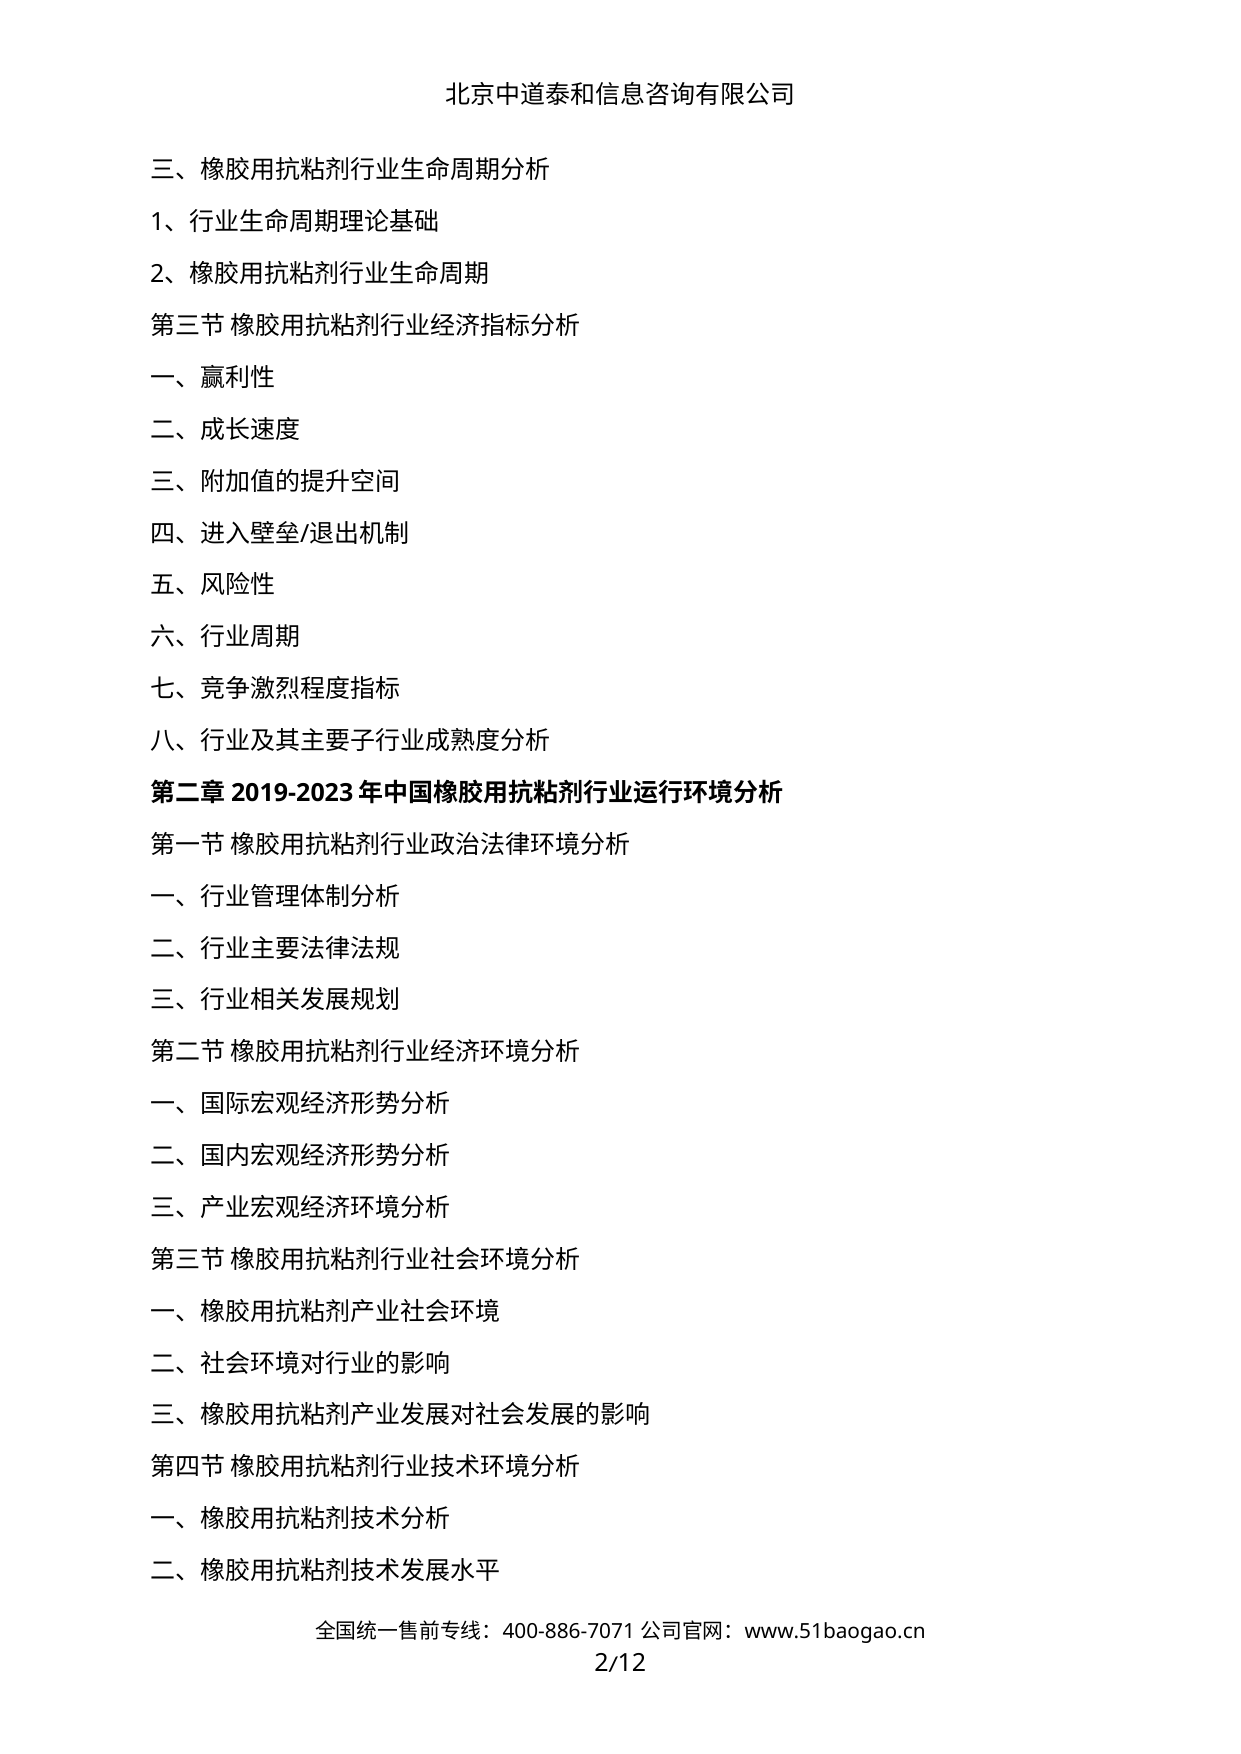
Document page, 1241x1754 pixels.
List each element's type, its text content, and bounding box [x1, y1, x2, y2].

text 二、国内宏观经济形势分析 [150, 1136, 1090, 1172]
text 第四节 橡胶用抗粘剂行业技术环境分析 [150, 1447, 1090, 1483]
text 三、附加值的提升空间 [150, 461, 1090, 497]
text 第二章 2019-2023年中国橡胶用抗粘剂行业运行环境分析 [150, 772, 1090, 809]
text 二、社会环境对行业的影响 [150, 1343, 1090, 1379]
text 一、橡胶用抗粘剂产业社会环境 [150, 1291, 1090, 1327]
text 四、进入壁垒/退出机制 [150, 513, 1090, 549]
text 第二节 橡胶用抗粘剂行业经济环境分析 [150, 1032, 1090, 1068]
text 二、橡胶用抗粘剂技术发展水平 [150, 1551, 1090, 1587]
text 第三节 橡胶用抗粘剂行业社会环境分析 [150, 1239, 1090, 1276]
text 二、行业主要法律法规 [150, 928, 1090, 964]
text 五、风险性 [150, 565, 1090, 601]
text 一、橡胶用抗粘剂技术分析 [150, 1499, 1090, 1535]
text 三、行业相关发展规划 [150, 980, 1090, 1016]
text 一、行业管理体制分析 [150, 876, 1090, 912]
text 三、橡胶用抗粘剂行业生命周期分析 [150, 150, 1090, 186]
text 2、橡胶用抗粘剂行业生命周期 [150, 254, 1090, 290]
text 三、橡胶用抗粘剂产业发展对社会发展的影响 [150, 1395, 1090, 1431]
text 第三节 橡胶用抗粘剂行业经济指标分析 [150, 306, 1090, 342]
text 三、产业宏观经济环境分析 [150, 1187, 1090, 1224]
text 六、行业周期 [150, 617, 1090, 653]
text 第一节 橡胶用抗粘剂行业政治法律环境分析 [150, 824, 1090, 861]
text 一、国际宏观经济形势分析 [150, 1084, 1090, 1120]
text 八、行业及其主要子行业成熟度分析 [150, 721, 1090, 757]
text 二、成长速度 [150, 409, 1090, 446]
text 一、赢利性 [150, 357, 1090, 394]
text 七、竞争激烈程度指标 [150, 669, 1090, 705]
text 1、行业生命周期理论基础 [150, 202, 1090, 238]
